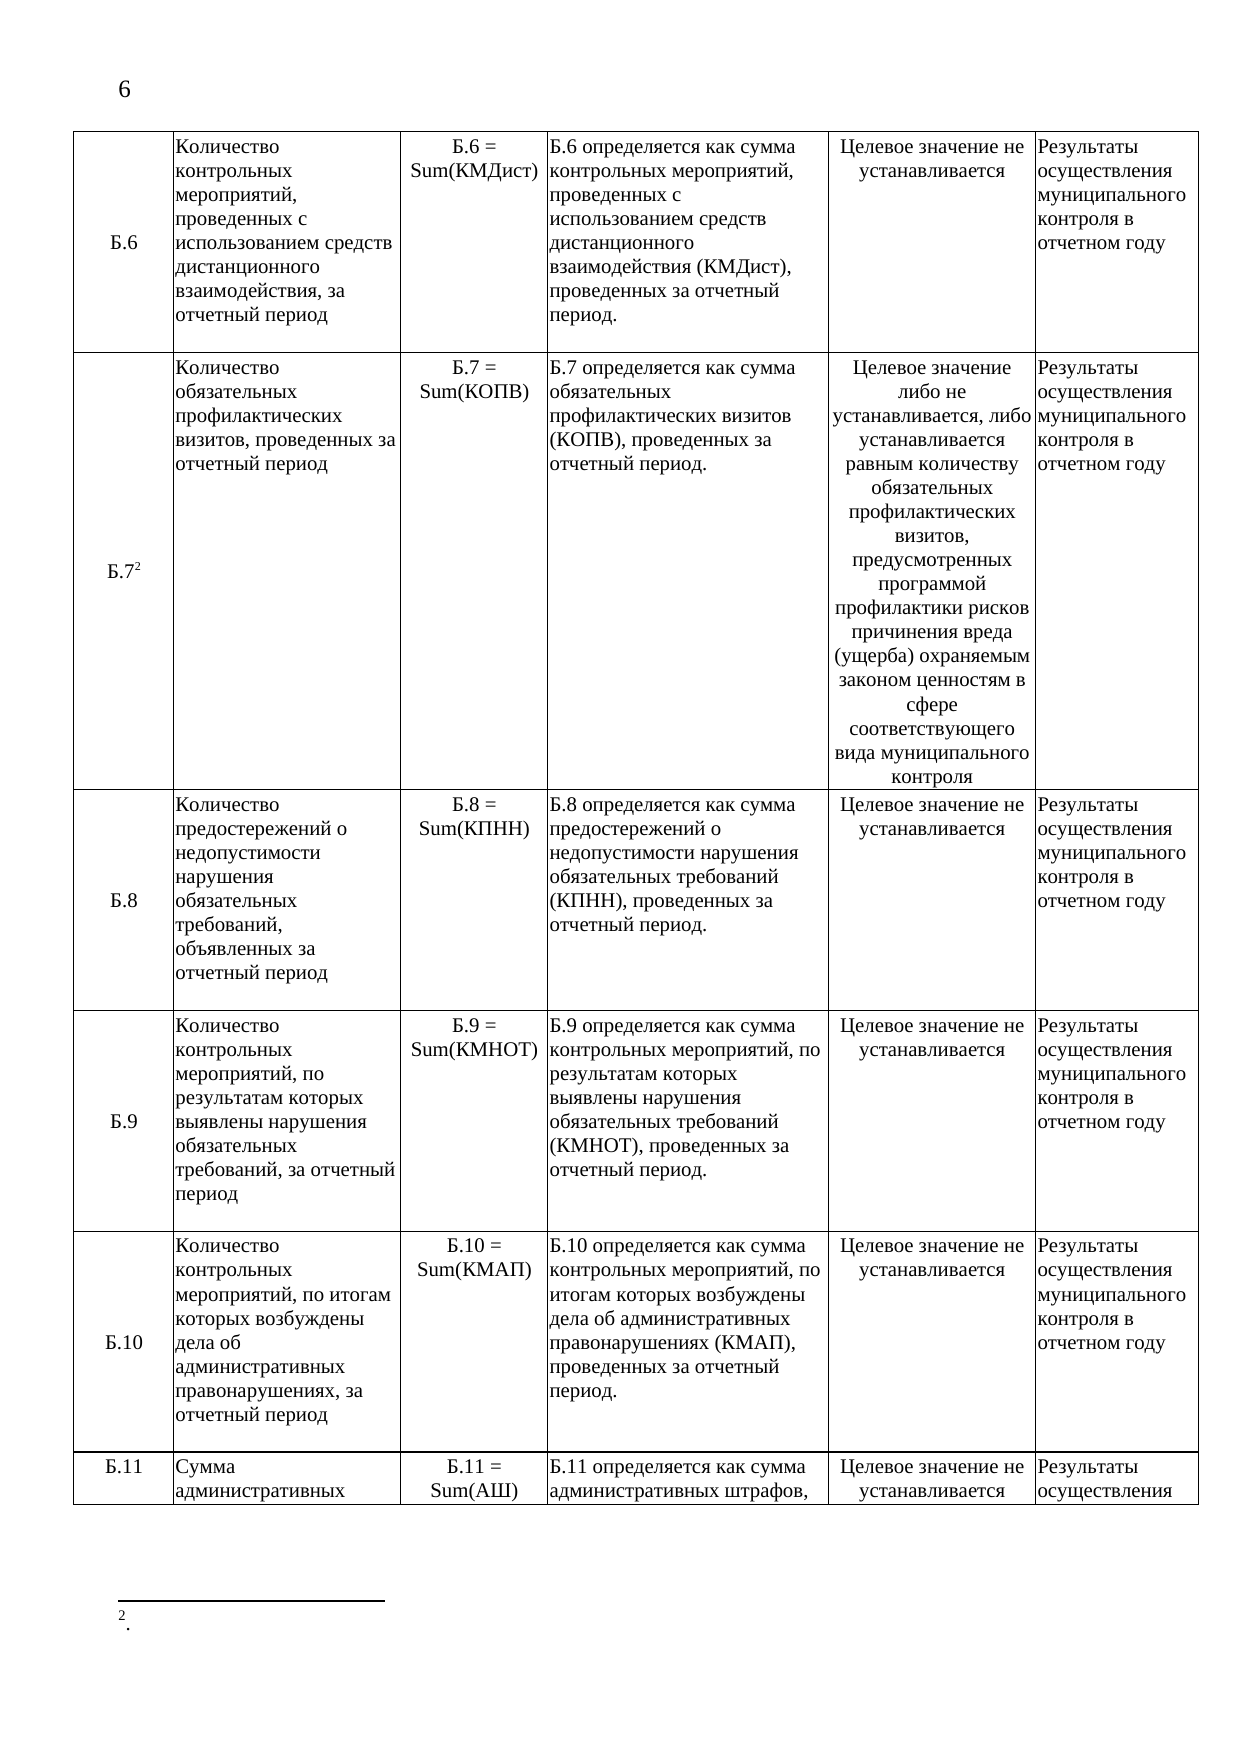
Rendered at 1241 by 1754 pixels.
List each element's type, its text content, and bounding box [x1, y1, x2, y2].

table_cell Б.7 = Sum(КОПВ) [401, 353, 547, 789]
table_cell Целевое значение не устанавливается [829, 1232, 1035, 1451]
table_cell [829, 132, 1035, 352]
table_cell Б.11 [74, 1453, 173, 1504]
table_cell Количество контрольных мероприятий, по результатам которых выявлены нарушения обязательных требований, за отчетный период [174, 1011, 400, 1231]
table_cell Б.8 [74, 790, 173, 1010]
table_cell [1036, 1453, 1198, 1504]
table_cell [1036, 132, 1198, 352]
table_cell Б.6 = Sum(КМДист) [401, 132, 547, 352]
table_cell Б.11 = Sum(АШ) [401, 1453, 547, 1504]
table_cell Б.8 = Sum(КПНН) [401, 790, 547, 1010]
table_cell Количество обязательных профилактических визитов, проведенных за отчетный период [174, 353, 400, 789]
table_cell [829, 1453, 1035, 1504]
table_cell Целевое значение либо не устанавливается, либо устанавливается равным количеству обязательных профилактических визитов, предусмотренных программой профилактики рисков причинения вреда (ущерба) охраняемым законом ценностям в сфере соответствующего вида муниципального контроля [829, 353, 1035, 789]
table_cell Б.7 [74, 353, 173, 789]
table_cell Результаты осуществления муниципального контроля в отчетном году [1036, 353, 1198, 789]
table_cell Результаты осуществления муниципального контроля в отчетном году [1036, 1232, 1198, 1451]
table_cell Б.9 [74, 1011, 173, 1231]
table_cell Количество предостережений о недопустимости нарушения обязательных требований, объявленных за отчетный период [174, 790, 400, 1010]
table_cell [174, 1453, 400, 1504]
table_cell Б.9 определяется как сумма контрольных мероприятий, по результатам которых выявлены нарушения обязательных требований (КМНОТ), проведенных за отчетный период. [548, 1011, 828, 1231]
table_cell Б.7 определяется как сумма обязательных профилактических визитов (КОПВ), проведенных за отчетный период. [548, 353, 828, 789]
table_cell Количество контрольных мероприятий, по итогам которых возбуждены дела об административных правонарушениях, за отчетный период [174, 1232, 400, 1451]
table_cell Б.10 = Sum(КМАП) [401, 1232, 547, 1451]
table_cell Б.6 определяется как сумма контрольных мероприятий, проведенных с использованием средств дистанционного взаимодействия (КМДист), проведенных за отчетный период. [548, 132, 828, 352]
table_cell Б.9 = Sum(КМНОТ) [401, 1011, 547, 1231]
table_cell Б.10 [74, 1232, 173, 1451]
table_cell Б.10 определяется как сумма контрольных мероприятий, по итогам которых возбуждены дела об административных правонарушениях (КМАП), проведенных за отчетный период. [548, 1232, 828, 1451]
table_cell Б.8 определяется как сумма предостережений о недопустимости нарушения обязательных требований (КПНН), проведенных за отчетный период. [548, 790, 828, 1010]
table_cell Результаты осуществления муниципального контроля в отчетном году [1036, 1011, 1198, 1231]
table_cell Б.6 [74, 132, 173, 352]
table_cell Количество контрольных мероприятий, проведенных с использованием средств дистанционного взаимодействия, за отчетный период [174, 132, 400, 352]
table_cell Целевое значение не устанавливается [829, 790, 1035, 1010]
table_cell Результаты осуществления муниципального контроля в отчетном году [1036, 790, 1198, 1010]
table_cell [548, 1453, 828, 1504]
table_cell Целевое значение не устанавливается [829, 1011, 1035, 1231]
